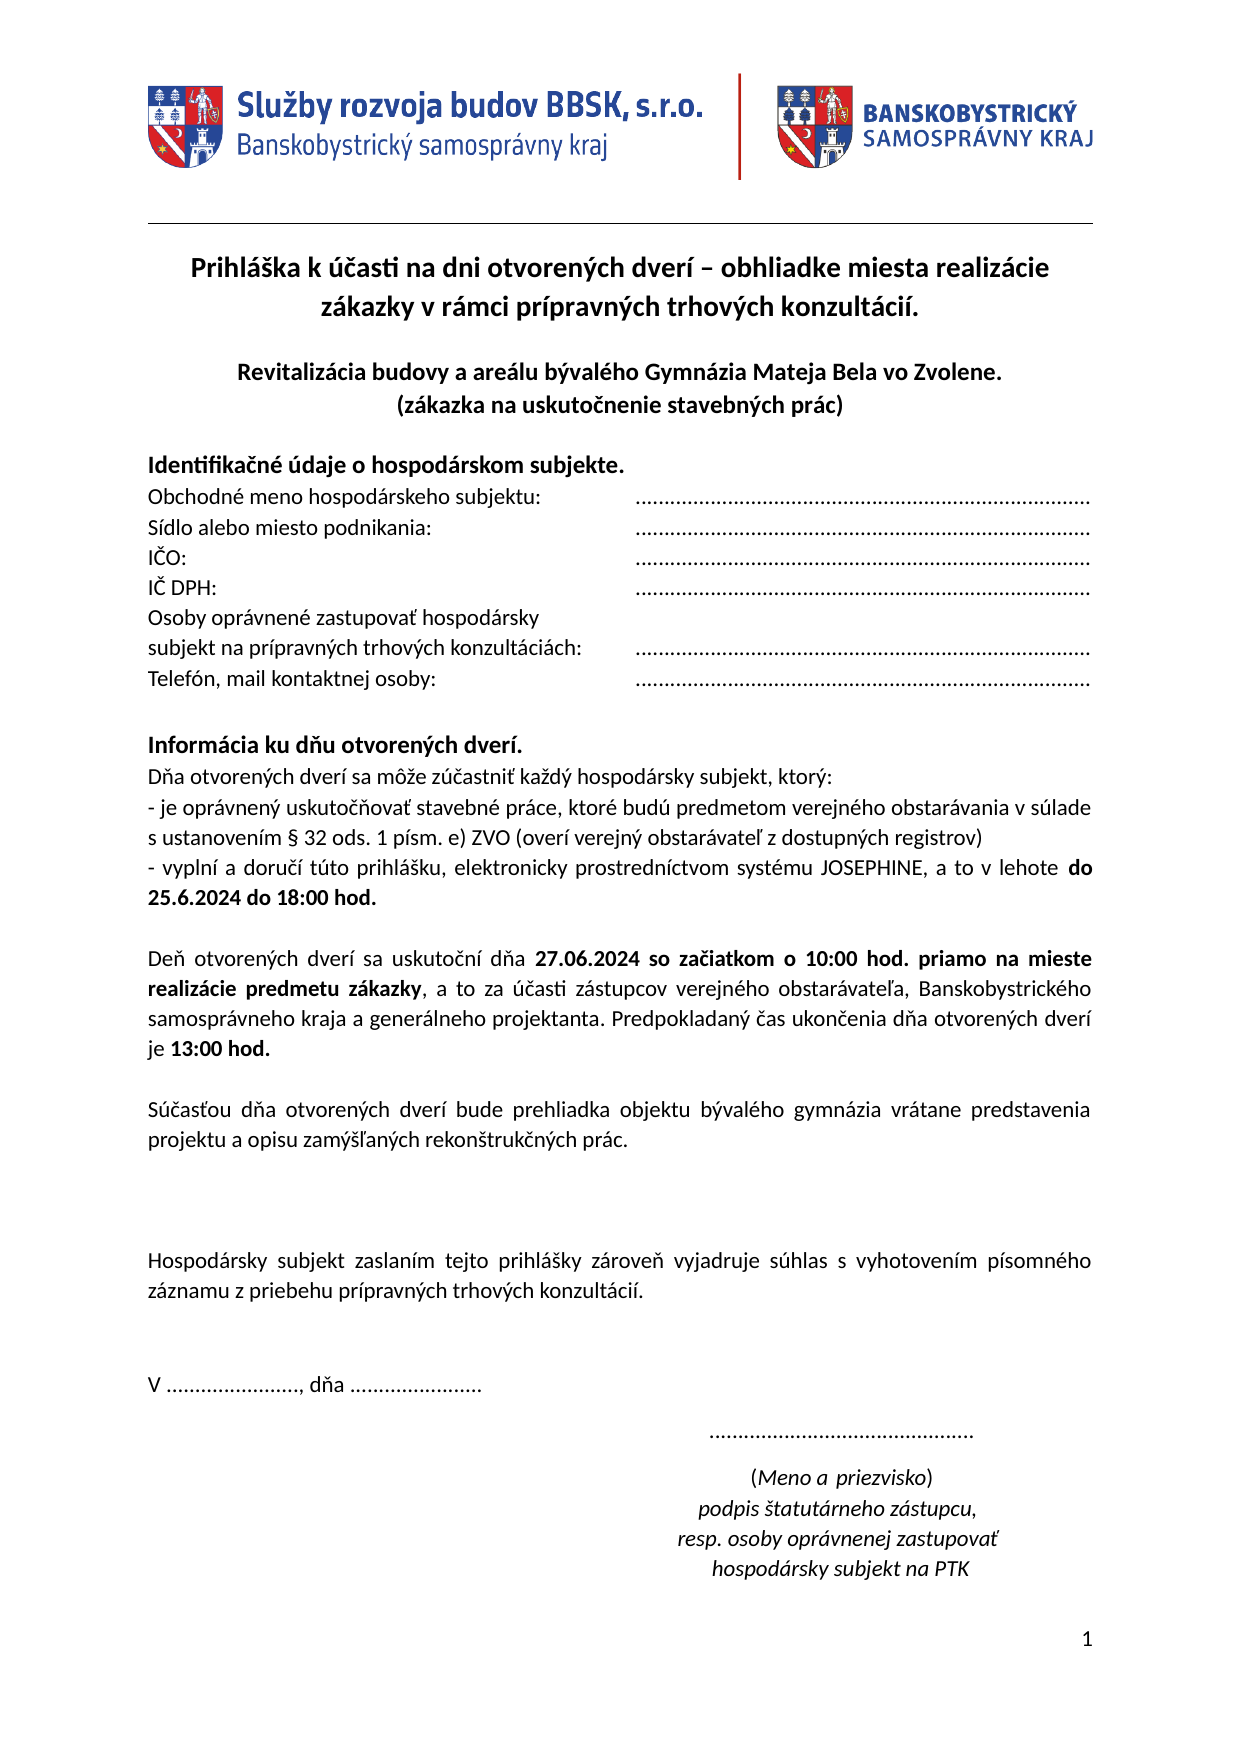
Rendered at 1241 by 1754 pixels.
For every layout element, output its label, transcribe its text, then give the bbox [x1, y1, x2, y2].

text Obchodné meno hospodárskeho subjektu: ............................................................................... [148, 482, 1093, 511]
text podpis štatutárneho zástupcu, [148, 1494, 1093, 1522]
subtitle (zákazka na uskutočnenie stavebných prác) [148, 389, 1093, 420]
text Telefón, mail kontaktnej osoby: ............................................................................... [148, 664, 1093, 692]
text .............................................. [148, 1417, 1093, 1445]
text Deň otvorených dverí sa uskutoční dňa 27.06.2024 so začiatkom o 10:00 hod. priamo na mieste realizácie predmetu zákazky, a to za účasti zástupcov verejného obstarávateľa, Banskobystrického samosprávneho kraja a generálneho projektanta. Predpokladaný čas ukončenia dňa otvorených dverí je 13:00 hod. [148, 944, 1093, 1062]
text Sídlo alebo miesto podnikania: ............................................................................... [148, 513, 1093, 541]
text Hospodársky subjekt zaslaním tejto prihlášky zároveň vyjadruje súhlas s vyhotovením písomného záznamu z priebehu prípravných trhových konzultácií. [148, 1246, 1093, 1304]
text hospodársky subjekt na PTK [148, 1554, 1093, 1582]
text Dňa otvorených dverí sa môže zúčastniť každý hospodársky subjekt, ktorý: [148, 762, 1093, 791]
text Informácia ku dňu otvorených dverí. [148, 729, 1093, 760]
text IČ DPH: ............................................................................... [148, 573, 1093, 601]
text resp. osoby oprávnenej zastupovať [148, 1524, 1093, 1552]
picture [147, 73, 1093, 180]
text Osoby oprávnené zastupovať hospodársky [148, 603, 1093, 631]
text (Meno a priezvisko) [148, 1463, 1093, 1492]
text - vyplní a doručí túto prihlášku, elektronicky prostredníctvom systému JOSEPHINE, a to v lehote do 25.6.2024 do 18:00 hod. [148, 853, 1093, 911]
text Identifikačné údaje o hospodárskom subjekte. [148, 449, 1093, 480]
text Súčasťou dňa otvorených dverí bude prehliadka objektu bývalého gymnázia vrátane predstavenia projektu a opisu zamýšľaných rekonštrukčných prác. [148, 1095, 1093, 1153]
text - je oprávnený uskutočňovať stavebné práce, ktoré budú predmetom verejného obstarávania v súlade s ustanovením § 32 ods. 1 písm. e) ZVO (overí verejný obstarávateľ z dostupných registrov) [148, 793, 1093, 851]
text IČO: ............................................................................... [148, 543, 1093, 571]
text subjekt na prípravných trhových konzultáciách: ............................................................................... [148, 633, 1093, 662]
subtitle Revitalizácia budovy a areálu bývalého Gymnázia Mateja Bela vo Zvolene. [148, 356, 1093, 387]
text V ......................., dňa ....................... [148, 1370, 1093, 1398]
subtitle Prihláška k účasti na dni otvorených dverí – obhliadke miesta realizácie zákazky v rámci prípravných trhových konzultácií. [148, 249, 1093, 323]
